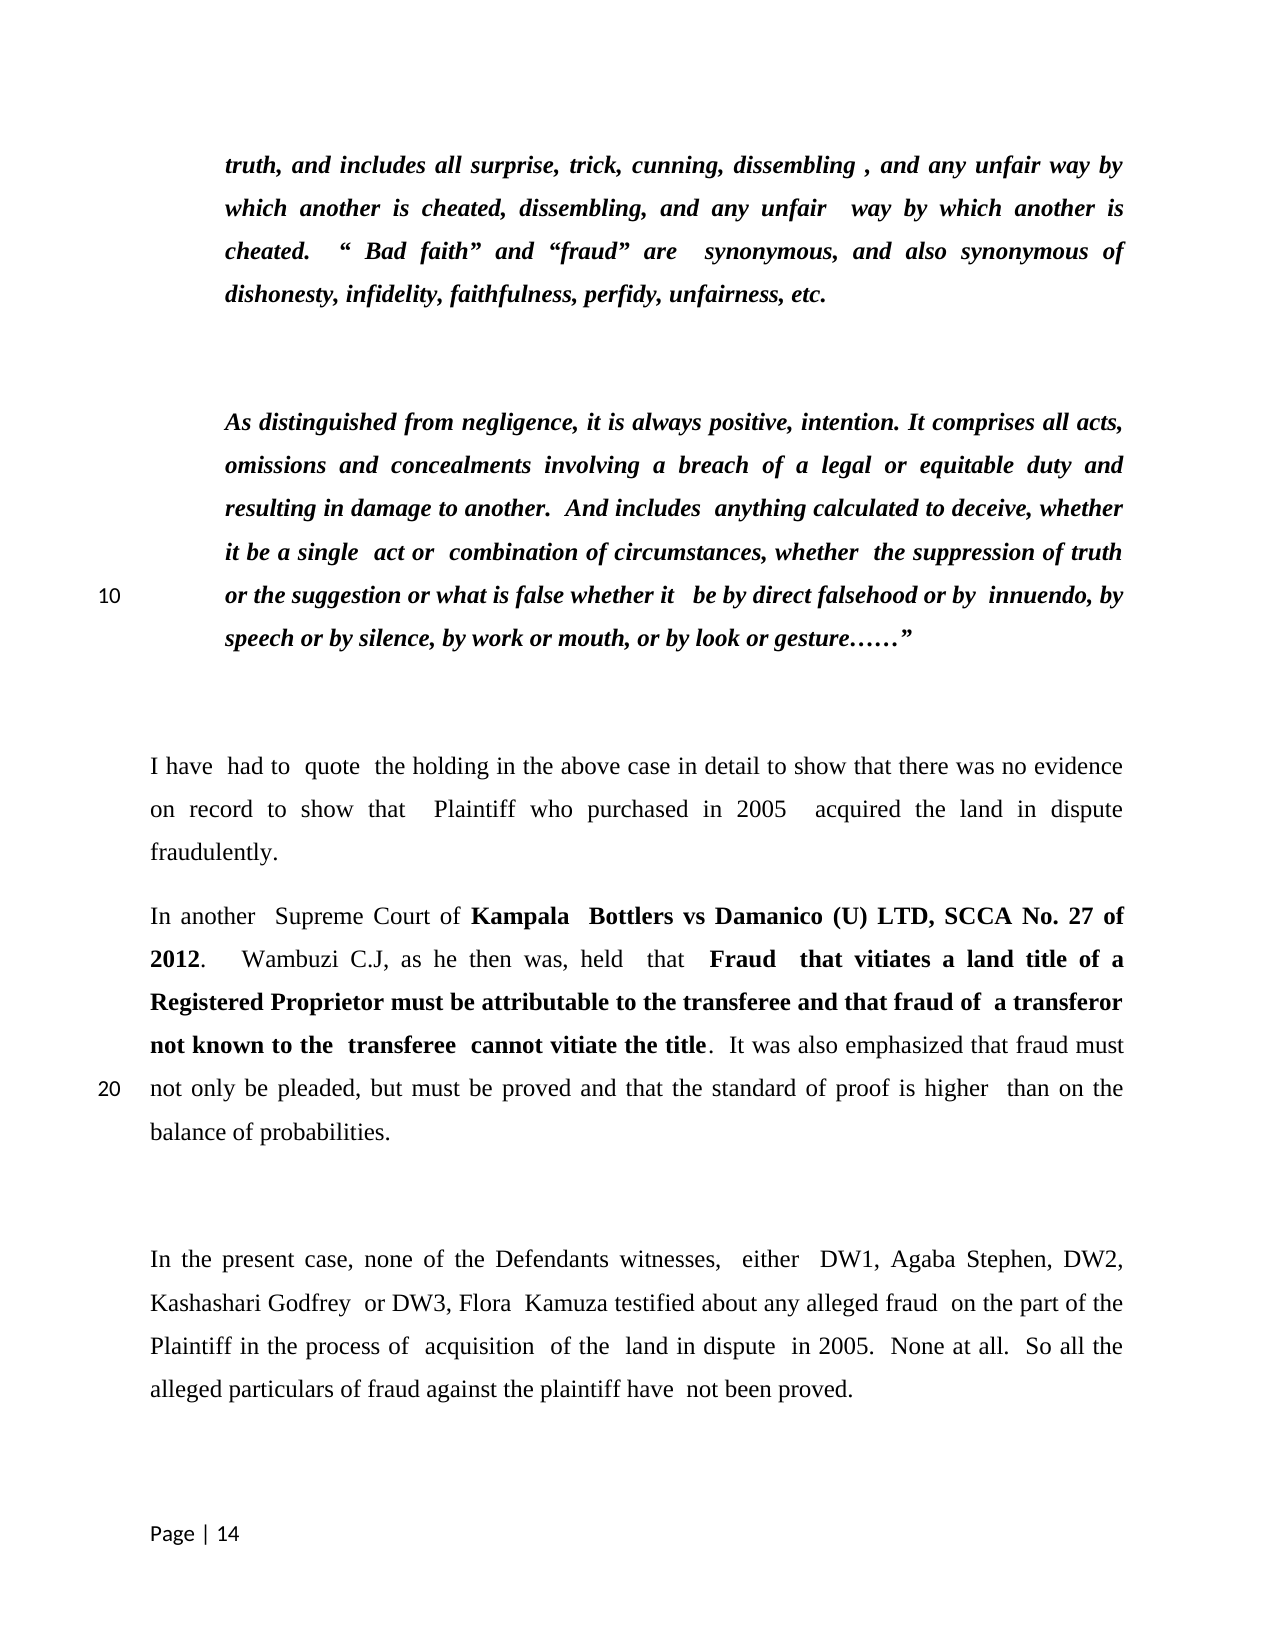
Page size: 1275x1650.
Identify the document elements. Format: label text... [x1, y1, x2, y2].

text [225, 150, 1125, 308]
text In another Supreme Court of Kampala Bottlers vs Damanico (U) LTD, SCCA No. 27 of 2012. Wambuzi C.J, as he then was, held that Fraud that vitiates a land title of a Registered Proprietor must be attributable to the transferee and that fraud of a transferor not known to the transferee cannot vitiate the title. It was also emphasized that fraud must not only be pleaded, but must be proved and that the standard of proof is higher than on the balance of probabilities. [150, 901, 1125, 1145]
text I have had to quote the holding in the above case in detail to show that there was no evidence on record to show that Plaintiff who purchased in 2005 acquired the land in dispute fraudulently. [150, 751, 1125, 866]
text In the present case, none of the Defendants witnesses, either DW1, Agaba Stephen, DW2, Kashashari Godfrey or DW3, Flora Kamuza testified about any alleged fraud on the part of the Plaintiff in the process of acquisition of the land in dispute in 2005. None at all. So all the alleged particulars of fraud against the plaintiff have not been proved. [150, 1244, 1125, 1403]
text As distinguished from negligence, it is always positive, intention. It comprises all acts, omissions and concealments involving a breach of a legal or equitable duty and resulting in damage to another. And includes anything calculated to deceive, whether it be a single act or combination of circumstances, whether the suppression of truth or the suggestion or what is false whether it be by direct falsehood or by innuendo, by speech or by silence, by work or mouth, or by look or gesture……” [225, 407, 1125, 652]
